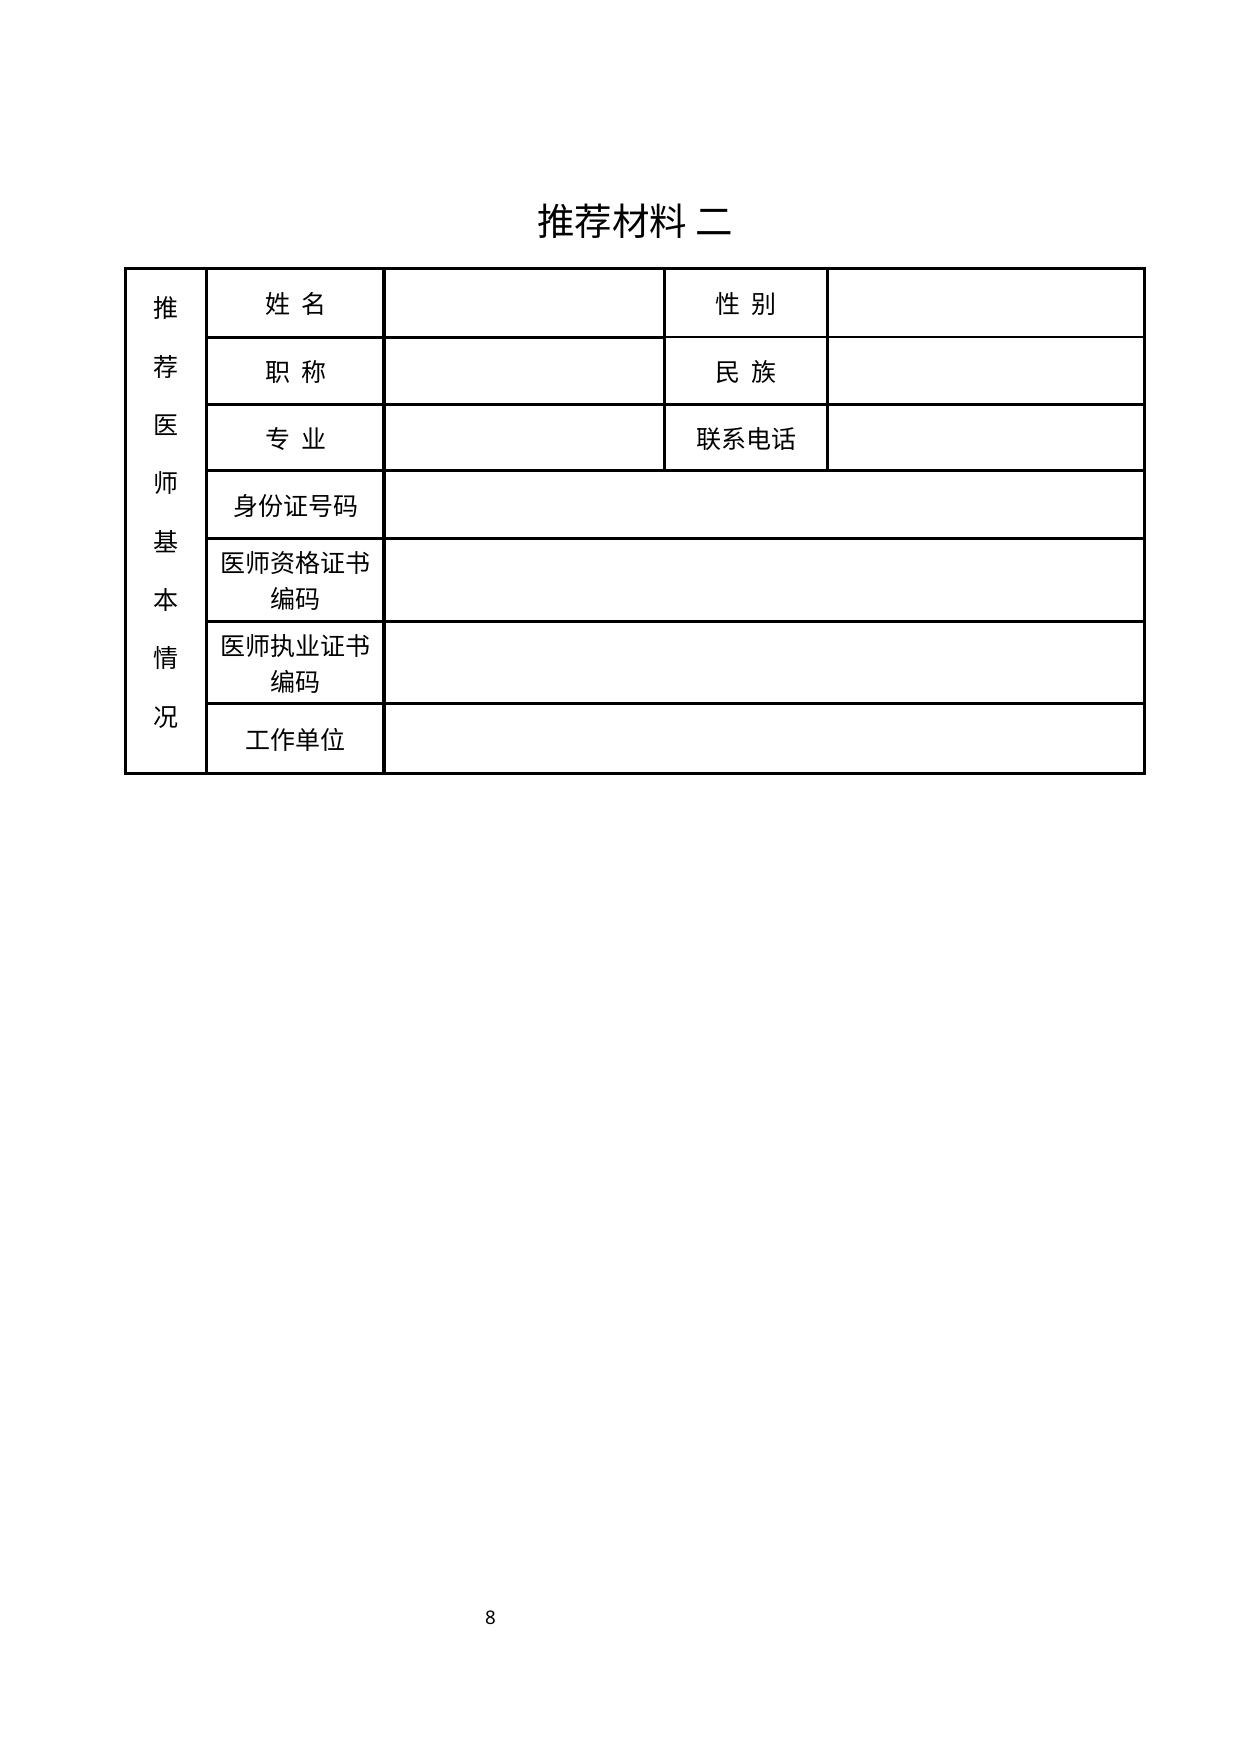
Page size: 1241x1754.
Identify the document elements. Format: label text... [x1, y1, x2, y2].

table_cell 医师资格证书编码 [208, 540, 382, 619]
table_cell 联系电话 [666, 406, 826, 469]
table_header [829, 270, 1143, 336]
table_header 推 荐 医 师 基 本 情 况 [127, 270, 205, 772]
table_cell 身份证号码 [208, 472, 382, 537]
table_cell 专 业 [208, 406, 382, 469]
table_header [386, 270, 663, 336]
table_header 姓 名 [208, 270, 382, 336]
table_cell [386, 623, 1143, 702]
table_cell [829, 406, 1143, 469]
table_cell 医师执业证书编码 [208, 623, 382, 702]
table_cell 工作单位 [208, 705, 382, 772]
table_cell [829, 338, 1143, 402]
table_header 性 别 [666, 270, 826, 336]
table_cell [386, 540, 1143, 619]
text 推荐材料 二 [177, 192, 1092, 246]
table_cell [386, 472, 1143, 537]
table_cell [386, 705, 1143, 772]
table_cell [386, 339, 663, 402]
table_cell 民 族 [666, 338, 826, 402]
table_cell 职 称 [208, 339, 382, 402]
table_cell [386, 406, 663, 469]
